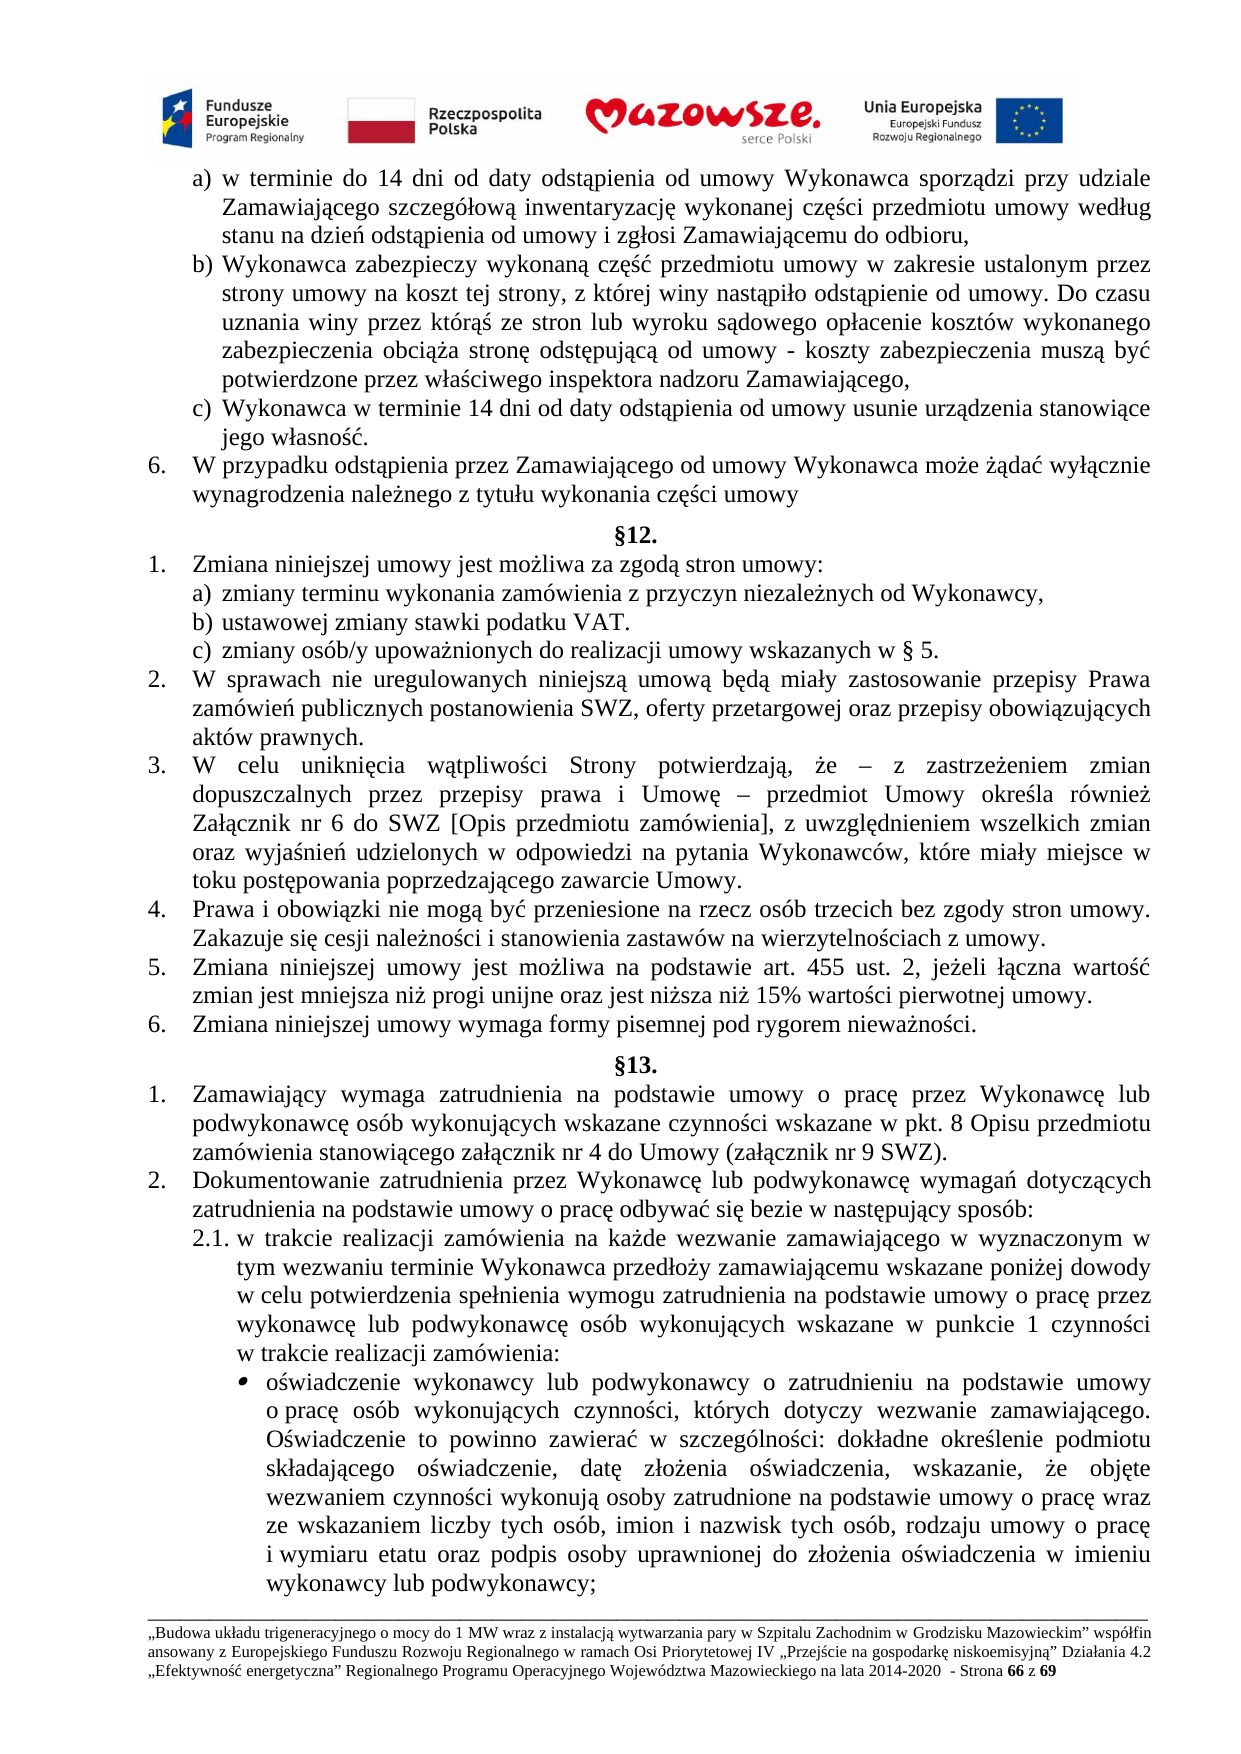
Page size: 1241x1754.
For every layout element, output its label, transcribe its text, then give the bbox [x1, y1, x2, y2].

text c) zmiany osób/y upoważnionych do realizacji umowy wskazanych w § 5. [192, 636, 1152, 664]
list Prawa i obowiązki nie mogą być przeniesione na rzecz osób trzecich bez zgody stron umowy. Zakazuje się cesji należności i stanowienia zastawów na wierzytelnościach z umowy. [148, 894, 1152, 952]
list Wykonawca w terminie 14 dni od daty odstąpienia od umowy usunie urządzenia stanowiące jego własność. [192, 393, 1152, 451]
list Zmiana niniejszej umowy wymaga formy pisemnej pod rygorem nieważności. [148, 1009, 1152, 1038]
list Zmiana niniejszej umowy jest możliwa na podstawie art. 455 ust. 2, jeżeli łączna wartość zmian jest mniejsza niż progi unijne oraz jest niższa niż 15% wartości pierwotnej umowy. [148, 952, 1152, 1009]
text a) zmiany terminu wykonania zamówienia z przyczyn niezależnych od Wykonawcy, [192, 578, 1152, 607]
list W sprawach nie uregulowanych niniejszą umową będą miały zastosowanie przepisy Prawa zamówień publicznych postanowienia SWZ, oferty przetargowej oraz przepisy obowiązujących aktów prawnych. [148, 664, 1152, 751]
list oświadczenie wykonawcy lub podwykonawcy o zatrudnieniu na podstawie umowy o pracę osób wykonujących czynności, których dotyczy wezwanie zamawiającego. Oświadczenie to powinno zawierać w szczególności: dokładne określenie podmiotu składającego oświadczenie, datę złożenia oświadczenia, wskazanie, że objęte wezwaniem czynności wykonują osoby zatrudnione na podstawie umowy o pracę wraz ze wskazaniem liczby tych osób, imion i nazwisk tych osób, rodzaju umowy o pracę i wymiaru etatu oraz podpis osoby uprawnionej do złożenia oświadczenia w imieniu wykonawcy lub podwykonawcy; [236, 1367, 1152, 1597]
list Dokumentowanie zatrudnienia przez Wykonawcę lub podwykonawcę wymagań dotyczących zatrudnienia na podstawie umowy o pracę odbywać się bezie w następujący sposób: [148, 1166, 1152, 1223]
list w terminie do 14 dni od daty odstąpienia od umowy Wykonawca sporządzi przy udziale Zamawiającego szczegółową inwentaryzację wykonanej części przedmiotu umowy według stanu na dzień odstąpienia od umowy i zgłosi Zamawiającemu do odbioru, [192, 163, 1152, 249]
list Zamawiający wymaga zatrudnienia na podstawie umowy o pracę przez Wykonawcę lub podwykonawcę osób wykonujących wskazane czynności wskazane w pkt. 8 Opisu przedmiotu zamówienia stanowiącego załącznik nr 4 do Umowy (załącznik nr 9 SWZ). [148, 1079, 1152, 1166]
text b) ustawowej zmiany stawki podatku VAT. [192, 607, 1152, 636]
list Zmiana niniejszej umowy jest możliwa za zgodą stron umowy: [148, 549, 1152, 578]
list Wykonawca zabezpieczy wykonaną część przedmiotu umowy w zakresie ustalonym przez strony umowy na koszt tej strony, z której winy nastąpiło odstąpienie od umowy. Do czasu uznania winy przez którąś ze stron lub wyroku sądowego opłacenie kosztów wykonanego zabezpieczenia obciąża stronę odstępującą od umowy - koszty zabezpieczenia muszą być potwierdzone przez właściwego inspektora nadzoru Zamawiającego, [192, 249, 1152, 393]
picture [147, 73, 1078, 163]
list w trakcie realizacji zamówienia na każde wezwanie zamawiającego w wyznaczonym w tym wezwaniu terminie Wykonawca przedłoży zamawiającemu wskazane poniżej dowody w celu potwierdzenia spełnienia wymogu zatrudnienia na podstawie umowy o pracę przez wykonawcę lub podwykonawcę osób wykonujących wskazane w punkcie 1 czynności w trakcie realizacji zamówienia: [192, 1223, 1152, 1367]
list W przypadku odstąpienia przez Zamawiającego od umowy Wykonawca może żądać wyłącznie wynagrodzenia należnego z tytułu wykonania części umowy [148, 451, 1152, 508]
list W celu uniknięcia wątpliwości Strony potwierdzają, że – z zastrzeżeniem zmian dopuszczalnych przez przepisy prawa i Umowę – przedmiot Umowy określa również Załącznik nr 6 do SWZ [Opis przedmiotu zamówienia], z uwzględnieniem wszelkich zmian oraz wyjaśnień udzielonych w odpowiedzi na pytania Wykonawców, które miały miejsce w toku postępowania poprzedzającego zawarcie Umowy. [148, 751, 1152, 894]
